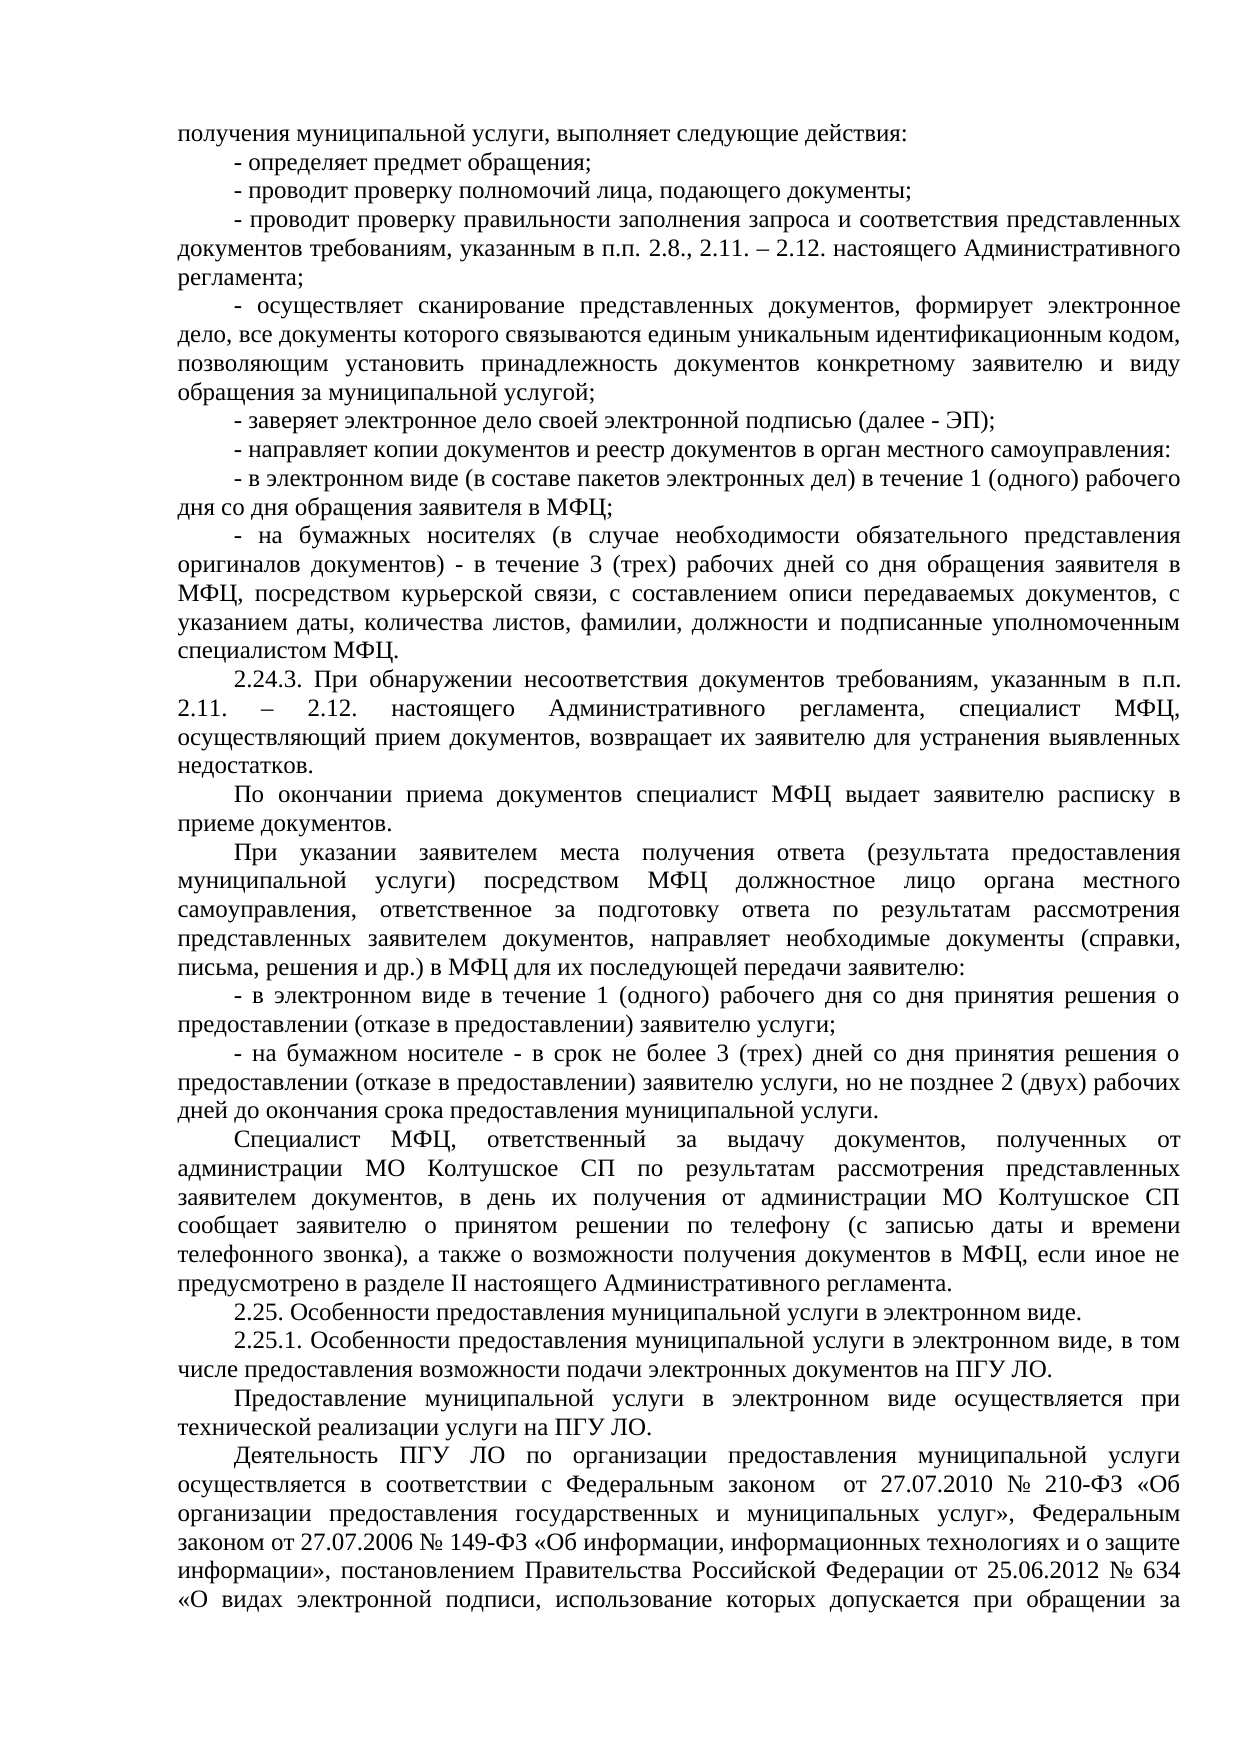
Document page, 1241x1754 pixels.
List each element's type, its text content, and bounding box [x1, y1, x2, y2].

text - проводит проверку правильности заполнения запроса и соответствия представленных документов требованиям, указанным в п.п. 2.8., 2.11. – 2.12. настоящего Административного регламента; [177, 204, 1181, 291]
text - в электронном виде в течение 1 (одного) рабочего дня со дня принятия решения о предоставлении (отказе в предоставлении) заявителю услуги; [177, 981, 1181, 1038]
text 2.24.3. При обнаружении несоответствия документов требованиям, указанным в п.п. 2.11. – 2.12. настоящего Административного регламента, специалист МФЦ, осуществляющий прием документов, возвращает их заявителю для устранения выявленных недостатков. [177, 664, 1181, 779]
text - на бумажных носителях (в случае необходимости обязательного представления оригиналов документов) - в течение 3 (трех) рабочих дней со дня обращения заявителя в МФЦ, посредством курьерской связи, с составлением описи передаваемых документов, с указанием даты, количества листов, фамилии, должности и подписанные уполномоченным специалистом МФЦ. [177, 521, 1181, 664]
text - в электронном виде (в составе пакетов электронных дел) в течение 1 (одного) рабочего дня со дня обращения заявителя в МФЦ; [177, 463, 1181, 521]
text 2.25.1. Особенности предоставления муниципальной услуги в электронном виде, в том числе предоставления возможности подачи электронных документов на ПГУ ЛО. [177, 1326, 1181, 1383]
text По окончании приема документов специалист МФЦ выдает заявителю расписку в приеме документов. [177, 779, 1181, 837]
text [177, 118, 1181, 147]
text 2.25. Особенности предоставления муниципальной услуги в электронном виде. [177, 1297, 1181, 1326]
text - определяет предмет обращения; [177, 147, 1181, 176]
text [177, 1441, 1181, 1613]
text Предоставление муниципальной услуги в электронном виде осуществляется при технической реализации услуги на ПГУ ЛО. [177, 1383, 1181, 1441]
text При указании заявителем места получения ответа (результата предоставления муниципальной услуги) посредством МФЦ должностное лицо органа местного самоуправления, ответственное за подготовку ответа по результатам рассмотрения представленных заявителем документов, направляет необходимые документы (справки, письма, решения и др.) в МФЦ для их последующей передачи заявителю: [177, 837, 1181, 981]
text - на бумажном носителе - в срок не более 3 (трех) дней со дня принятия решения о предоставлении (отказе в предоставлении) заявителю услуги, но не позднее 2 (двух) рабочих дней до окончания срока предоставления муниципальной услуги. [177, 1038, 1181, 1124]
text - направляет копии документов и реестр документов в орган местного самоуправления: [177, 434, 1181, 463]
text Специалист МФЦ, ответственный за выдачу документов, полученных от администрации МО Колтушское СП по результатам рассмотрения представленных заявителем документов, в день их получения от администрации МО Колтушское СП сообщает заявителю о принятом решении по телефону (с записью даты и времени телефонного звонка), а также о возможности получения документов в МФЦ, если иное не предусмотрено в разделе II настоящего Административного регламента. [177, 1124, 1181, 1297]
text - проводит проверку полномочий лица, подающего документы; [177, 176, 1181, 204]
text - заверяет электронное дело своей электронной подписью (далее - ЭП); [177, 406, 1181, 434]
text - осуществляет сканирование представленных документов, формирует электронное дело, все документы которого связываются единым уникальным идентификационным кодом, позволяющим установить принадлежность документов конкретному заявителю и виду обращения за муниципальной услугой; [177, 291, 1181, 406]
